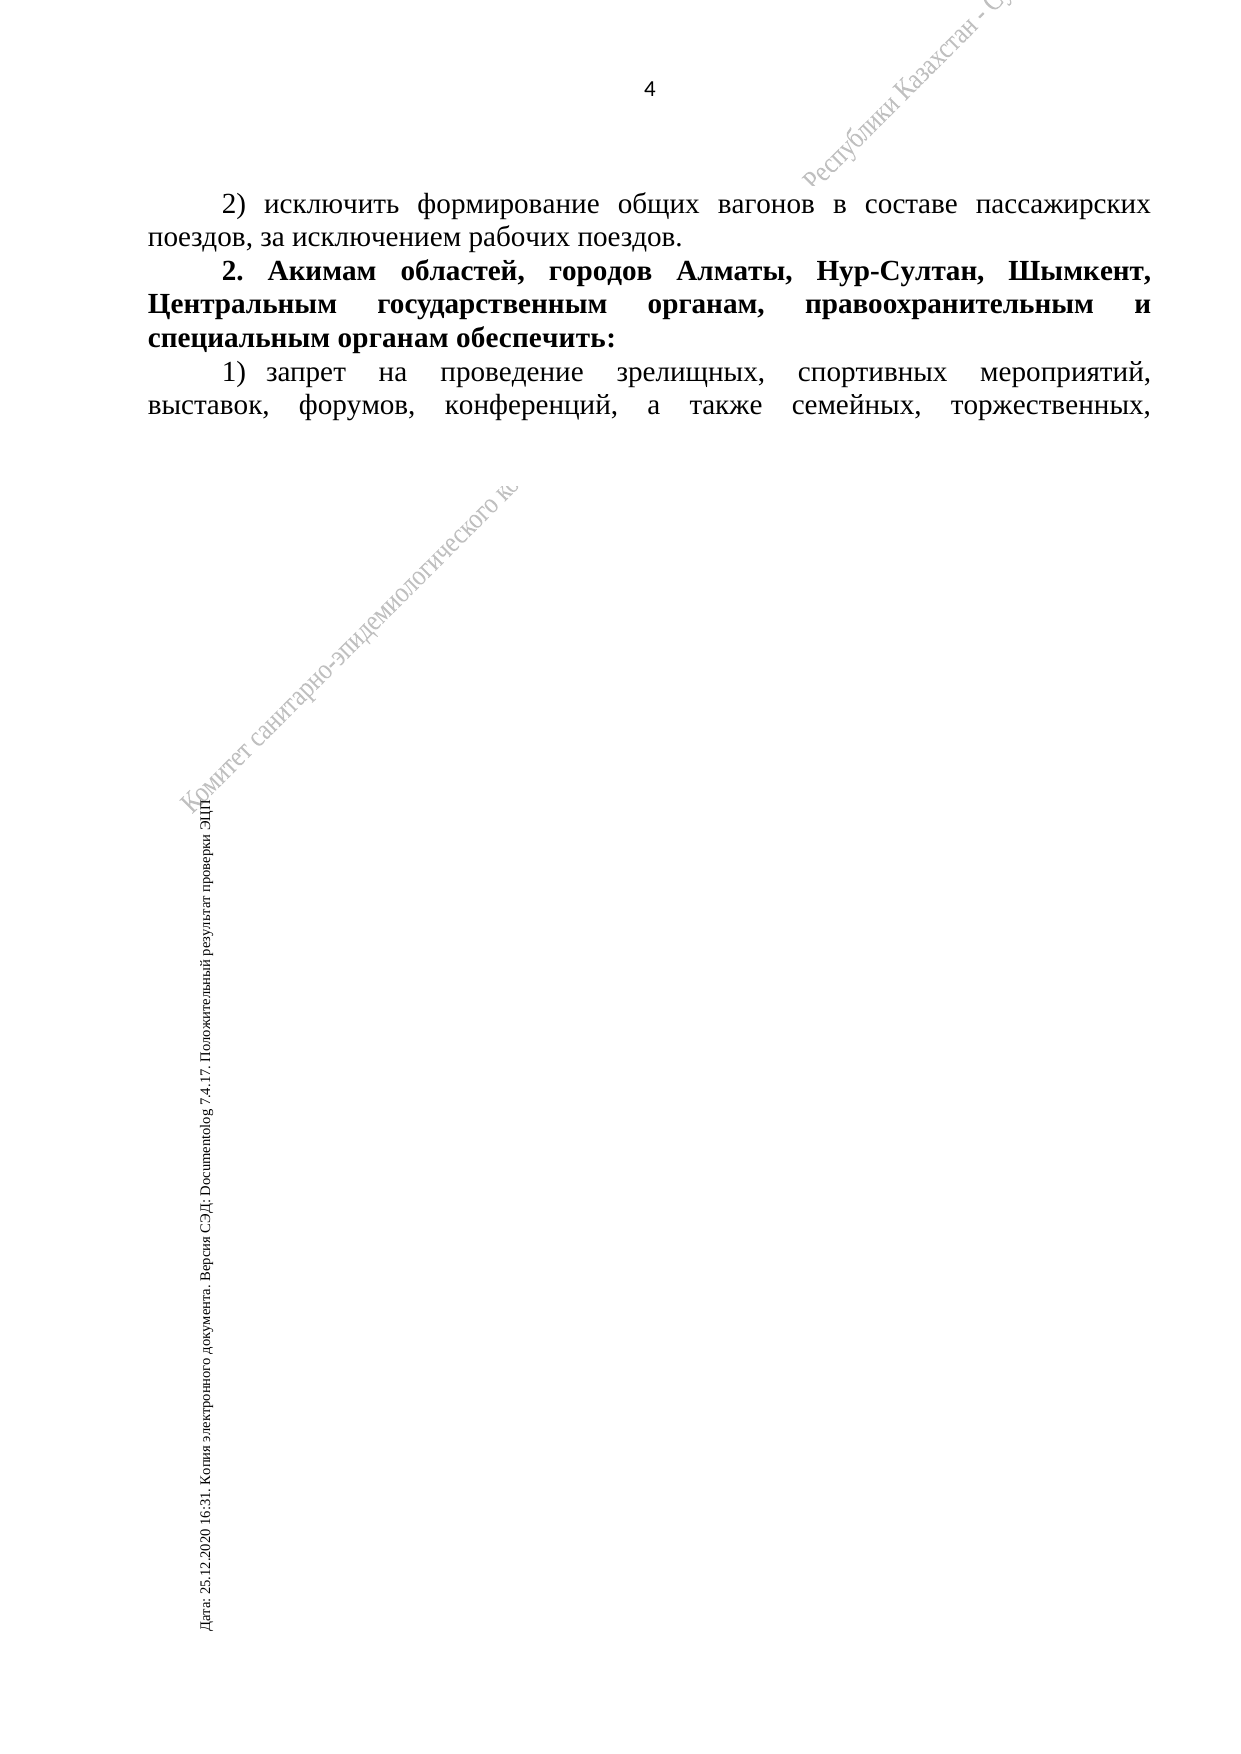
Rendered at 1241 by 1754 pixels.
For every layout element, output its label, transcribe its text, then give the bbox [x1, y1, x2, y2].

text 2. Акимам областей, городов Алматы, Нур-Султан, Шымкент, Центральным государственным органам, правоохранительным и специальным органам обеспечить: [148, 253, 1152, 354]
list запрет на проведение зрелищных, спортивных мероприятий, выставок, форумов, конференций, а также семейных, торжественных, памятных, мероприятий (банкетов, свадеб, юбилеев, поминок), в том числе на дому и иных мероприятий с массовым скоплением людей; [148, 354, 1152, 485]
text 2) исключить формирование общих вагонов в составе пассажирских поездов, за исключением рабочих поездов. [148, 186, 1152, 253]
